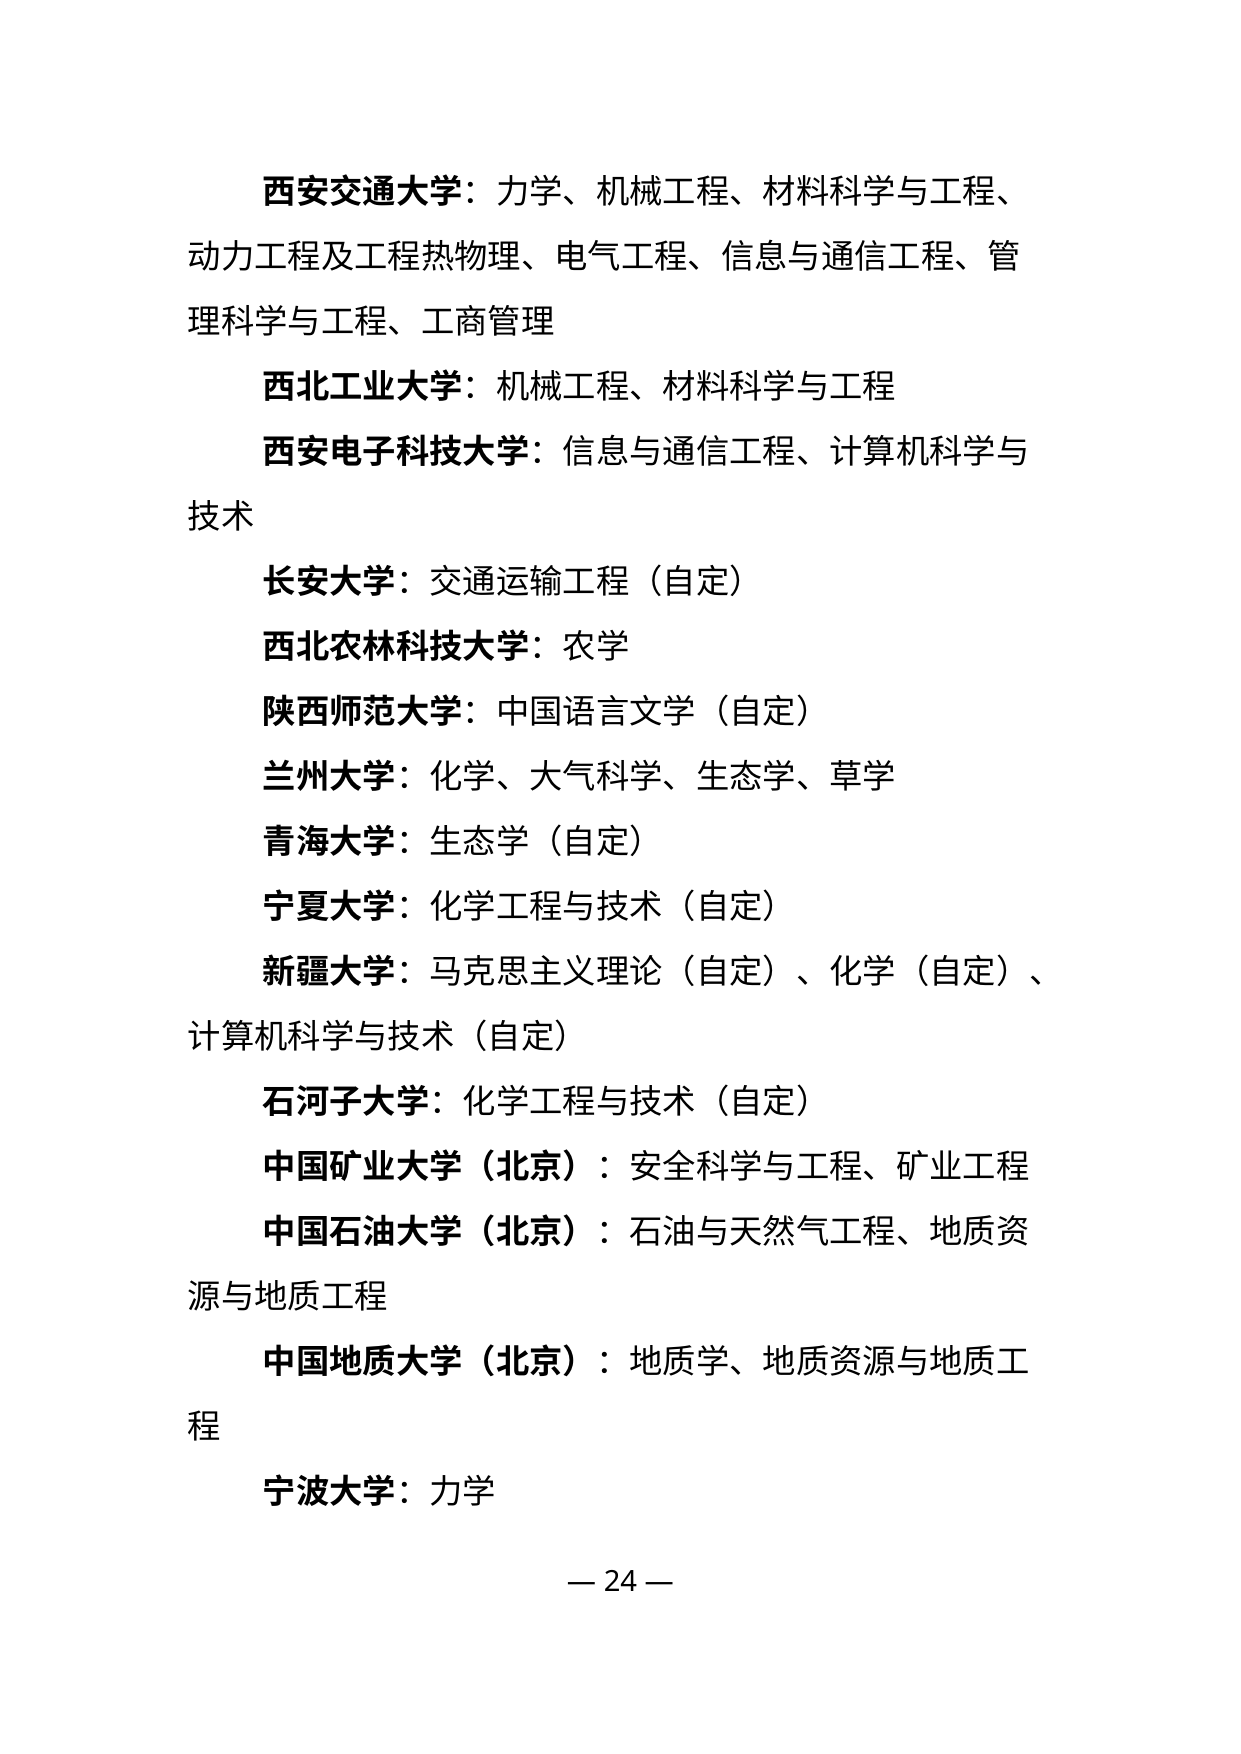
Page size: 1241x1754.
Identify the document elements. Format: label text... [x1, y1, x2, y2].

text 宁夏大学：化学工程与技术（自定） [187, 872, 1053, 937]
text 兰州大学：化学、大气科学、生态学、草学 [187, 742, 1053, 807]
text 宁波大学：力学 [187, 1457, 1053, 1522]
text 中国地质大学（北京）：地质学、地质资源与地质工程 [187, 1327, 1053, 1457]
text 陕西师范大学：中国语言文学（自定） [187, 677, 1053, 742]
text 中国石油大学（北京）：石油与天然气工程、地质资源与地质工程 [187, 1197, 1053, 1327]
text 新疆大学：马克思主义理论（自定）、化学（自定）、计算机科学与技术（自定） [187, 937, 1053, 1067]
text 长安大学：交通运输工程（自定） [187, 547, 1053, 612]
text 西安交通大学：力学、机械工程、材料科学与工程、动力工程及工程热物理、电气工程、信息与通信工程、管理科学与工程、工商管理 [187, 157, 1053, 352]
text 石河子大学：化学工程与技术（自定） [187, 1067, 1053, 1132]
text 中国矿业大学（北京）：安全科学与工程、矿业工程 [187, 1132, 1053, 1197]
text 西安电子科技大学：信息与通信工程、计算机科学与技术 [187, 417, 1053, 547]
text 西北农林科技大学：农学 [187, 612, 1053, 677]
text 青海大学：生态学（自定） [187, 807, 1053, 872]
text 西北工业大学：机械工程、材料科学与工程 [187, 352, 1053, 417]
